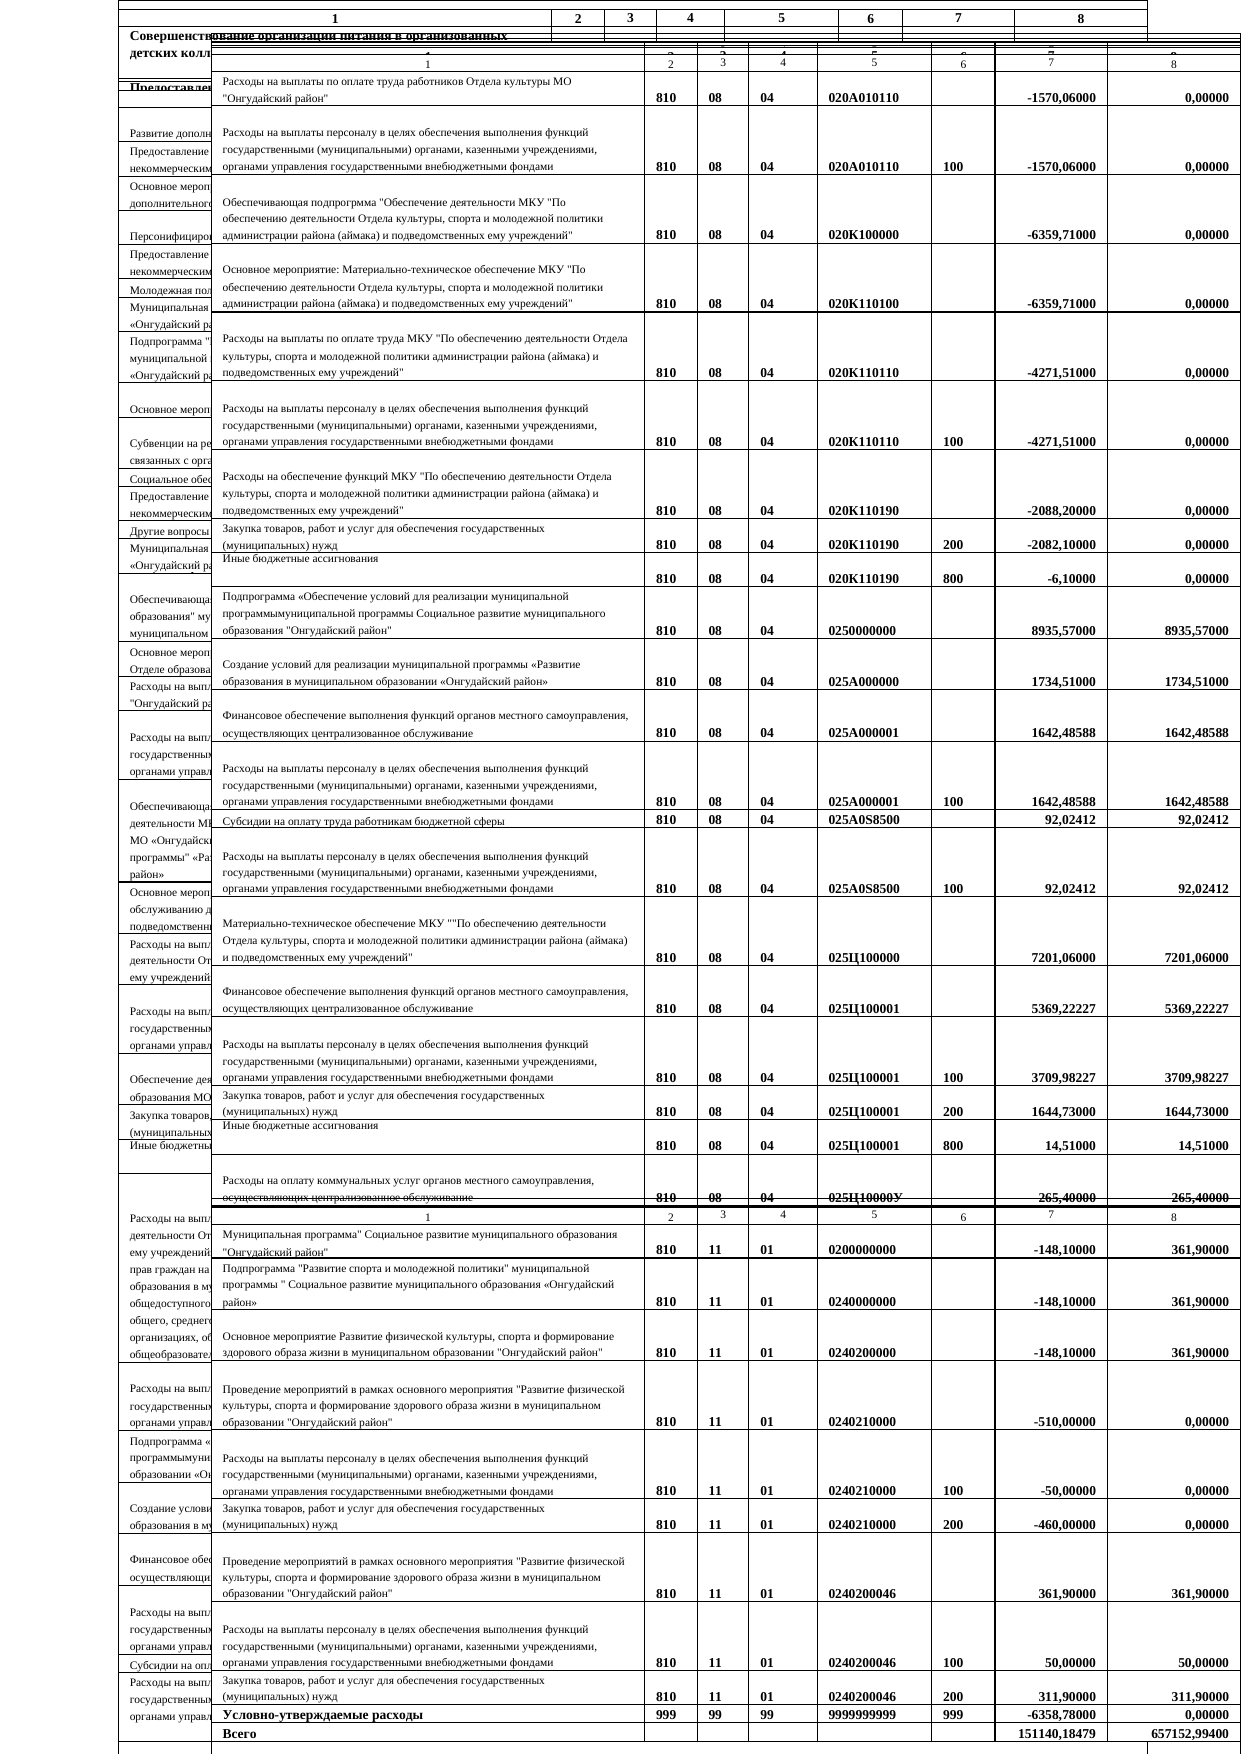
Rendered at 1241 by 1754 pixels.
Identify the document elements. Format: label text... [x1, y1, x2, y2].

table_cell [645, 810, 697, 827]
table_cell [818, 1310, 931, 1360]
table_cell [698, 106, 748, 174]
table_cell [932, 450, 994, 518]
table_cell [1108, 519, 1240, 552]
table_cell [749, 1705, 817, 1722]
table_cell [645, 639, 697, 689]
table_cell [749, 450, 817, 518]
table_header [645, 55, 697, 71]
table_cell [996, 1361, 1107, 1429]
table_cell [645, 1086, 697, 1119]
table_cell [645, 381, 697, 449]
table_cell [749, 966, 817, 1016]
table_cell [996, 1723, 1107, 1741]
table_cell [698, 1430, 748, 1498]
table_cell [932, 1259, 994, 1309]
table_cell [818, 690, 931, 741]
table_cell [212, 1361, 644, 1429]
table_header 8 [1015, 10, 1147, 26]
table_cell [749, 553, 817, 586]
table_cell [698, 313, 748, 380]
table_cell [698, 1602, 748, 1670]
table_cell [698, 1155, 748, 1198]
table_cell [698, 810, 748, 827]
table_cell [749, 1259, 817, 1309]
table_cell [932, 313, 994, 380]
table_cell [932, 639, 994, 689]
table_header 6 [839, 10, 902, 26]
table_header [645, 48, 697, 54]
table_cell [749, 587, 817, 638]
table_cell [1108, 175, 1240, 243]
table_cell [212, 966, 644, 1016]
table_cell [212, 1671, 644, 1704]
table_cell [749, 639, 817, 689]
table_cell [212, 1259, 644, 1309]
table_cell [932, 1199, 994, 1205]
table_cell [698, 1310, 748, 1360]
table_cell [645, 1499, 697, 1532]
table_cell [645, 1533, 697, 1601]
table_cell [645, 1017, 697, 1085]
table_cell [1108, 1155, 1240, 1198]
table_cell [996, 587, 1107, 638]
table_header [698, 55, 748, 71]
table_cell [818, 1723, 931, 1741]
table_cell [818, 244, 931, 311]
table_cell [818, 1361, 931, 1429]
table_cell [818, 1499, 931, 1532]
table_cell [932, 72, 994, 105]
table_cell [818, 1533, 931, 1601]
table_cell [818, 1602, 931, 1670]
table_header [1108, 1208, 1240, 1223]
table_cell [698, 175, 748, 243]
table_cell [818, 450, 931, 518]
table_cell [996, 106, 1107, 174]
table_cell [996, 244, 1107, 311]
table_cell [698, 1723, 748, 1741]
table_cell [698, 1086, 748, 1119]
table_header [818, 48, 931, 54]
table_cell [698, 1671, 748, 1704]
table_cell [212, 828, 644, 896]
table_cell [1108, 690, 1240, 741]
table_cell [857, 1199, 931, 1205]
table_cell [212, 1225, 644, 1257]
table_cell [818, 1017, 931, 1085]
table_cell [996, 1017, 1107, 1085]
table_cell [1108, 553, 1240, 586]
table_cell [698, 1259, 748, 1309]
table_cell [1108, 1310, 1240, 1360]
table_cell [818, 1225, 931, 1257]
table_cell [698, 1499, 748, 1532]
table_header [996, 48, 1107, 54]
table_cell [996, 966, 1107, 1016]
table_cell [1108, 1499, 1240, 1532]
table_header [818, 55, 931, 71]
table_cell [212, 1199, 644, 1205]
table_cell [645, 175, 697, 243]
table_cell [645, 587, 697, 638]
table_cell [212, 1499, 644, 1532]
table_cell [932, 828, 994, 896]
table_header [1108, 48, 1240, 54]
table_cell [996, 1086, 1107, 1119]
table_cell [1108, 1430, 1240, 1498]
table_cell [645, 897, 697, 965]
table_header 3 [605, 10, 656, 26]
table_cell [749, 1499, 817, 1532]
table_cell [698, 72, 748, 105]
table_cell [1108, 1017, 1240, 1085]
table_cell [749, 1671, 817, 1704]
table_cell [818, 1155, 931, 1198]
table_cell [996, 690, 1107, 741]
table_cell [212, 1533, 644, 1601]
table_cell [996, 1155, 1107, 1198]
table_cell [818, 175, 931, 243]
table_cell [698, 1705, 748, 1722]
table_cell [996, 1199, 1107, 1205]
table_header 1 [119, 10, 551, 26]
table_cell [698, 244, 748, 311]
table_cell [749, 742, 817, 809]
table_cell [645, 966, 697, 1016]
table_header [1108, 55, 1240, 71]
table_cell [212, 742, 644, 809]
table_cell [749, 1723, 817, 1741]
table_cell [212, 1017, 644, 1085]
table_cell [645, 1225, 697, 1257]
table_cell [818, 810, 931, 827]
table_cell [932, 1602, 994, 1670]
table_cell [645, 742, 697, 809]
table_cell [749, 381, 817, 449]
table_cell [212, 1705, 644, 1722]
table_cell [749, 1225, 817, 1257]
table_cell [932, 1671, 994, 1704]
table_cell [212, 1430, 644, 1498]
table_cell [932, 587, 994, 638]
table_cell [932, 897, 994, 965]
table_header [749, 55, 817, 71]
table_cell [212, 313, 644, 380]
table_header 1 [119, 91, 211, 107]
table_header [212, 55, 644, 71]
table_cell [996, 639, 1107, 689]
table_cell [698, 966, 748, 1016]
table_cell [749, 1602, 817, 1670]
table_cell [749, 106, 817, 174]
table_header 4 [657, 10, 724, 26]
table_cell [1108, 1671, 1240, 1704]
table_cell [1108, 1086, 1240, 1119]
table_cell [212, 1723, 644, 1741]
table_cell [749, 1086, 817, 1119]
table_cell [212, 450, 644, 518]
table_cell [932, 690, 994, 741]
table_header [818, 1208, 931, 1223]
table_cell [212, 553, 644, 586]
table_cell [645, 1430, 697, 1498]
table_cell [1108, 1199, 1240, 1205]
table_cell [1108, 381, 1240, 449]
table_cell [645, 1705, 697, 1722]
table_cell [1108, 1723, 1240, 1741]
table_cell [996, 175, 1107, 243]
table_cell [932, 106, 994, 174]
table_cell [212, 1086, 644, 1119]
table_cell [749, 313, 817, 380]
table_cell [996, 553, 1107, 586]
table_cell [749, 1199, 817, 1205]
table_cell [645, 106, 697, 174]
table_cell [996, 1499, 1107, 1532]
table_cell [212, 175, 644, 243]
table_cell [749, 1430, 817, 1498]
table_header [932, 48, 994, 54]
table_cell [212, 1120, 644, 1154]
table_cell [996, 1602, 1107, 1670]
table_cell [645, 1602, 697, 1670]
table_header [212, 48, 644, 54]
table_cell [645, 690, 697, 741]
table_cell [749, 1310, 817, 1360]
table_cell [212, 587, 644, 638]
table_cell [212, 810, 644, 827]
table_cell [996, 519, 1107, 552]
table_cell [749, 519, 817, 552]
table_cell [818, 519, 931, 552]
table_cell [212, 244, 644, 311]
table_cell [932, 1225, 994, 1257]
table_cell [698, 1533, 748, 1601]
table_header 7 [903, 10, 1014, 26]
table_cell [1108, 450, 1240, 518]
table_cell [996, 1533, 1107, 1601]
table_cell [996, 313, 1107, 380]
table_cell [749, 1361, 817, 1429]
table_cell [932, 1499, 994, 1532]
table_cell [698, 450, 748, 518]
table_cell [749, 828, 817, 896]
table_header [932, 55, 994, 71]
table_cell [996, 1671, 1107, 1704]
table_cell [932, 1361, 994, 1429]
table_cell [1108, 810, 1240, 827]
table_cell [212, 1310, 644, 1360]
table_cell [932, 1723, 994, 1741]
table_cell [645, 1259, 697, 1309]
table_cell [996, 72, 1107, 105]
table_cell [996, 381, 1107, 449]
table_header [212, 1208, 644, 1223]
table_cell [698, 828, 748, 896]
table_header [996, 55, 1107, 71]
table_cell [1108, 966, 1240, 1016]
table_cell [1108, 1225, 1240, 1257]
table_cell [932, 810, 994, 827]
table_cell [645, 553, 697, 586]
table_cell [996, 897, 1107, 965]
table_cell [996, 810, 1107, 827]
table_header 2 [552, 10, 604, 26]
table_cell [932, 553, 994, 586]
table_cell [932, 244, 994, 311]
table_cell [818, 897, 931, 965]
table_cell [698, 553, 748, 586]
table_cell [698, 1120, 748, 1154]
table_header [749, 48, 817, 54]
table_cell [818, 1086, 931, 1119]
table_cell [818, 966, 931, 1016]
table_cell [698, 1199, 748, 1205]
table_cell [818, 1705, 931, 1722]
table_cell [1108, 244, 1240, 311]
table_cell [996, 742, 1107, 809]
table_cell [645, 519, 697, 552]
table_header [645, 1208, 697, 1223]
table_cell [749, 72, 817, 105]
table_cell [839, 27, 902, 33]
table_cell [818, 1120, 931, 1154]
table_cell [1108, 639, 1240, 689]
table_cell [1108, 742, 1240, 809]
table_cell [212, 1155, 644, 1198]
table_cell Иные бюджетные ассигнования [119, 1140, 211, 1173]
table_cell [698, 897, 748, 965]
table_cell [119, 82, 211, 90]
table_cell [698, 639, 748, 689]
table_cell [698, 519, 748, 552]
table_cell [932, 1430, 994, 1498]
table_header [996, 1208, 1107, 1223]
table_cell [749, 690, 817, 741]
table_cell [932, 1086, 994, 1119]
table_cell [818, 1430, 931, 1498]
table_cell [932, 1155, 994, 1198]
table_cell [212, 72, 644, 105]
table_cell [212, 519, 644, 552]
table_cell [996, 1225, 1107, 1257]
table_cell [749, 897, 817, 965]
table_header 5 [725, 10, 838, 26]
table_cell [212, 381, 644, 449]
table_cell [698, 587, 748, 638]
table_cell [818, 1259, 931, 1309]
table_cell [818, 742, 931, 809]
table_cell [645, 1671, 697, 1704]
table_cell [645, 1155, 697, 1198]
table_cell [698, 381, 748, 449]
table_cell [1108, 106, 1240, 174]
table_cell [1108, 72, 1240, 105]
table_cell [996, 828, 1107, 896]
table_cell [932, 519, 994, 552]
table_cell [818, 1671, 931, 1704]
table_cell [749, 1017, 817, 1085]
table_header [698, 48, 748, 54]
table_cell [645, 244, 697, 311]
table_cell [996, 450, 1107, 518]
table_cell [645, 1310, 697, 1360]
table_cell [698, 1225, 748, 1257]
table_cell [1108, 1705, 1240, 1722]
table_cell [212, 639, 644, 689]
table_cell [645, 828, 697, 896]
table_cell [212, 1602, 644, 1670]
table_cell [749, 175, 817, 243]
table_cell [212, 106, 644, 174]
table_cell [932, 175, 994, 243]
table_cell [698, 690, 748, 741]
table_cell Совершенствование организации питания в организованных детских коллективах Онгудайского района [119, 27, 551, 77]
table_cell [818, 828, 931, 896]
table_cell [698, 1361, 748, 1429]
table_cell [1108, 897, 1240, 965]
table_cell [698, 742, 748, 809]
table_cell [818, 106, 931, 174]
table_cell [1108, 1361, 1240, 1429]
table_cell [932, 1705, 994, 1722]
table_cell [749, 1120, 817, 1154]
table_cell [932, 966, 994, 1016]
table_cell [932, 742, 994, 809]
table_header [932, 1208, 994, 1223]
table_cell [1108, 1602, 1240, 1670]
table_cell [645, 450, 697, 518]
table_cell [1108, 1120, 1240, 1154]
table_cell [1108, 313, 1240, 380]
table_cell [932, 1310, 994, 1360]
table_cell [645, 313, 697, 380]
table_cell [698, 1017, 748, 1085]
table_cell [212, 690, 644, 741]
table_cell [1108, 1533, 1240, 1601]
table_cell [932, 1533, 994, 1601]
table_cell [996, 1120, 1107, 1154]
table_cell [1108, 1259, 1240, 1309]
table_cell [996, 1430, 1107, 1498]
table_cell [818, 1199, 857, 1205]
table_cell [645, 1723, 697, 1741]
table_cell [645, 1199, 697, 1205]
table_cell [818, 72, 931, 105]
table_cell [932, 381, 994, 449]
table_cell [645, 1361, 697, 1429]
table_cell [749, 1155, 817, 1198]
table_cell [839, 34, 902, 38]
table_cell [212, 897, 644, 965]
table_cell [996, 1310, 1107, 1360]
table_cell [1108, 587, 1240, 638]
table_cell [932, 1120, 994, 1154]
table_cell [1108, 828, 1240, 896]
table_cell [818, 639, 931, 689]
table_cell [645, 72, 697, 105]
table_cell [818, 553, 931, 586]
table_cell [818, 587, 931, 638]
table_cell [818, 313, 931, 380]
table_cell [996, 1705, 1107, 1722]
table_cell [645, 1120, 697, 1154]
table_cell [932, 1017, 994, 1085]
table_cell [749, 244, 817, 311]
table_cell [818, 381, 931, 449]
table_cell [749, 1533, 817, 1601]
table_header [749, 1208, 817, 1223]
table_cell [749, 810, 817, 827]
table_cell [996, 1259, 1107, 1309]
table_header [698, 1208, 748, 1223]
